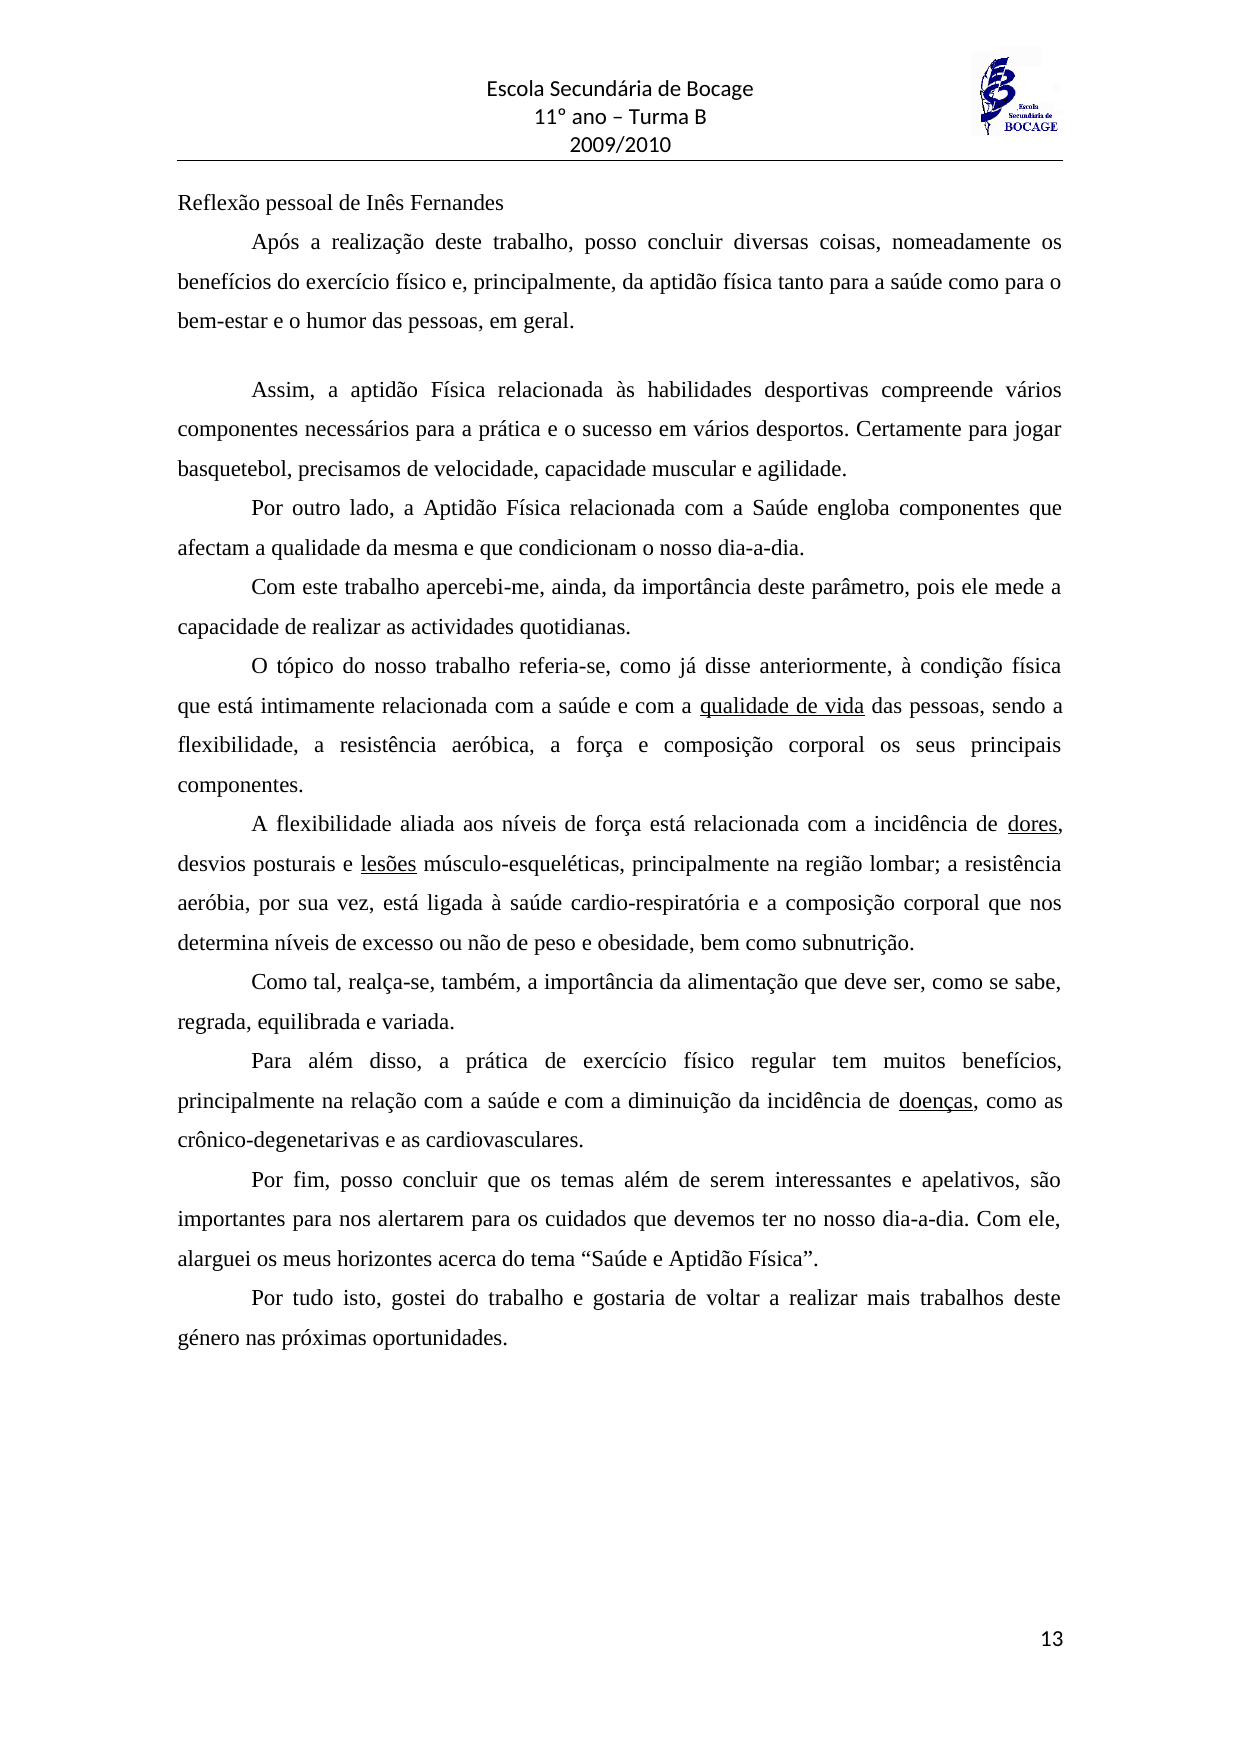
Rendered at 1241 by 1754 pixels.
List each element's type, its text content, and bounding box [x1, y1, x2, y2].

text Como tal, realça-se, também, a importância da alimentação que deve ser, como se sabe, regrada, equilibrada e variada. [177, 968, 1063, 1034]
text Assim, a aptidão Física relacionada às habilidades desportivas compreende vários componentes necessários para a prática e o sucesso em vários desportos. Certamente para jogar basquetebol, precisamos de velocidade, capacidade muscular e agilidade. [177, 376, 1063, 481]
text Por fim, posso concluir que os temas além de serem interessantes e apelativos, são importantes para nos alertarem para os cuidados que devemos ter no nosso dia-a-dia. Com ele, alarguei os meus horizontes acerca do tema “Saúde e Aptidão Física”. [177, 1166, 1063, 1271]
text Reflexão pessoal de Inês Fernandes [177, 189, 1063, 215]
text Para além disso, a prática de exercício físico regular tem muitos benefícios, principalmente na relação com a saúde e com a diminuição da incidência de doenças, como as crônico-degenetarivas e as cardiovasculares. [177, 1047, 1063, 1152]
text Por outro lado, a Aptidão Física relacionada com a Saúde engloba componentes que afectam a qualidade da mesma e que condicionam o nosso dia-a-dia. [177, 494, 1063, 560]
text A flexibilidade aliada aos níveis de força está relacionada com a incidência de dores, desvios posturais e lesões músculo-esqueléticas, principalmente na região lombar; a resistência aeróbia, por sua vez, está ligada à saúde cardio-respiratória e a composição corporal que nos determina níveis de excesso ou não de peso e obesidade, bem como subnutrição. [177, 810, 1063, 955]
text Com este trabalho apercebi-me, ainda, da importância deste parâmetro, pois ele mede a capacidade de realizar as actividades quotidianas. [177, 573, 1063, 639]
text Após a realização deste trabalho, posso concluir diversas coisas, nomeadamente os benefícios do exercício físico e, principalmente, da aptidão física tanto para a saúde como para o bem-estar e o humor das pessoas, em geral. [177, 228, 1063, 334]
text Por tudo isto, gostei do trabalho e gostaria de voltar a realizar mais trabalhos deste género nas próximas oportunidades. [177, 1284, 1063, 1350]
picture [971, 46, 1065, 136]
text O tópico do nosso trabalho referia-se, como já disse anteriormente, à condição física que está intimamente relacionada com a saúde e com a qualidade de vida das pessoas, sendo a flexibilidade, a resistência aeróbica, a força e composição corporal os seus principais componentes. [177, 652, 1063, 797]
